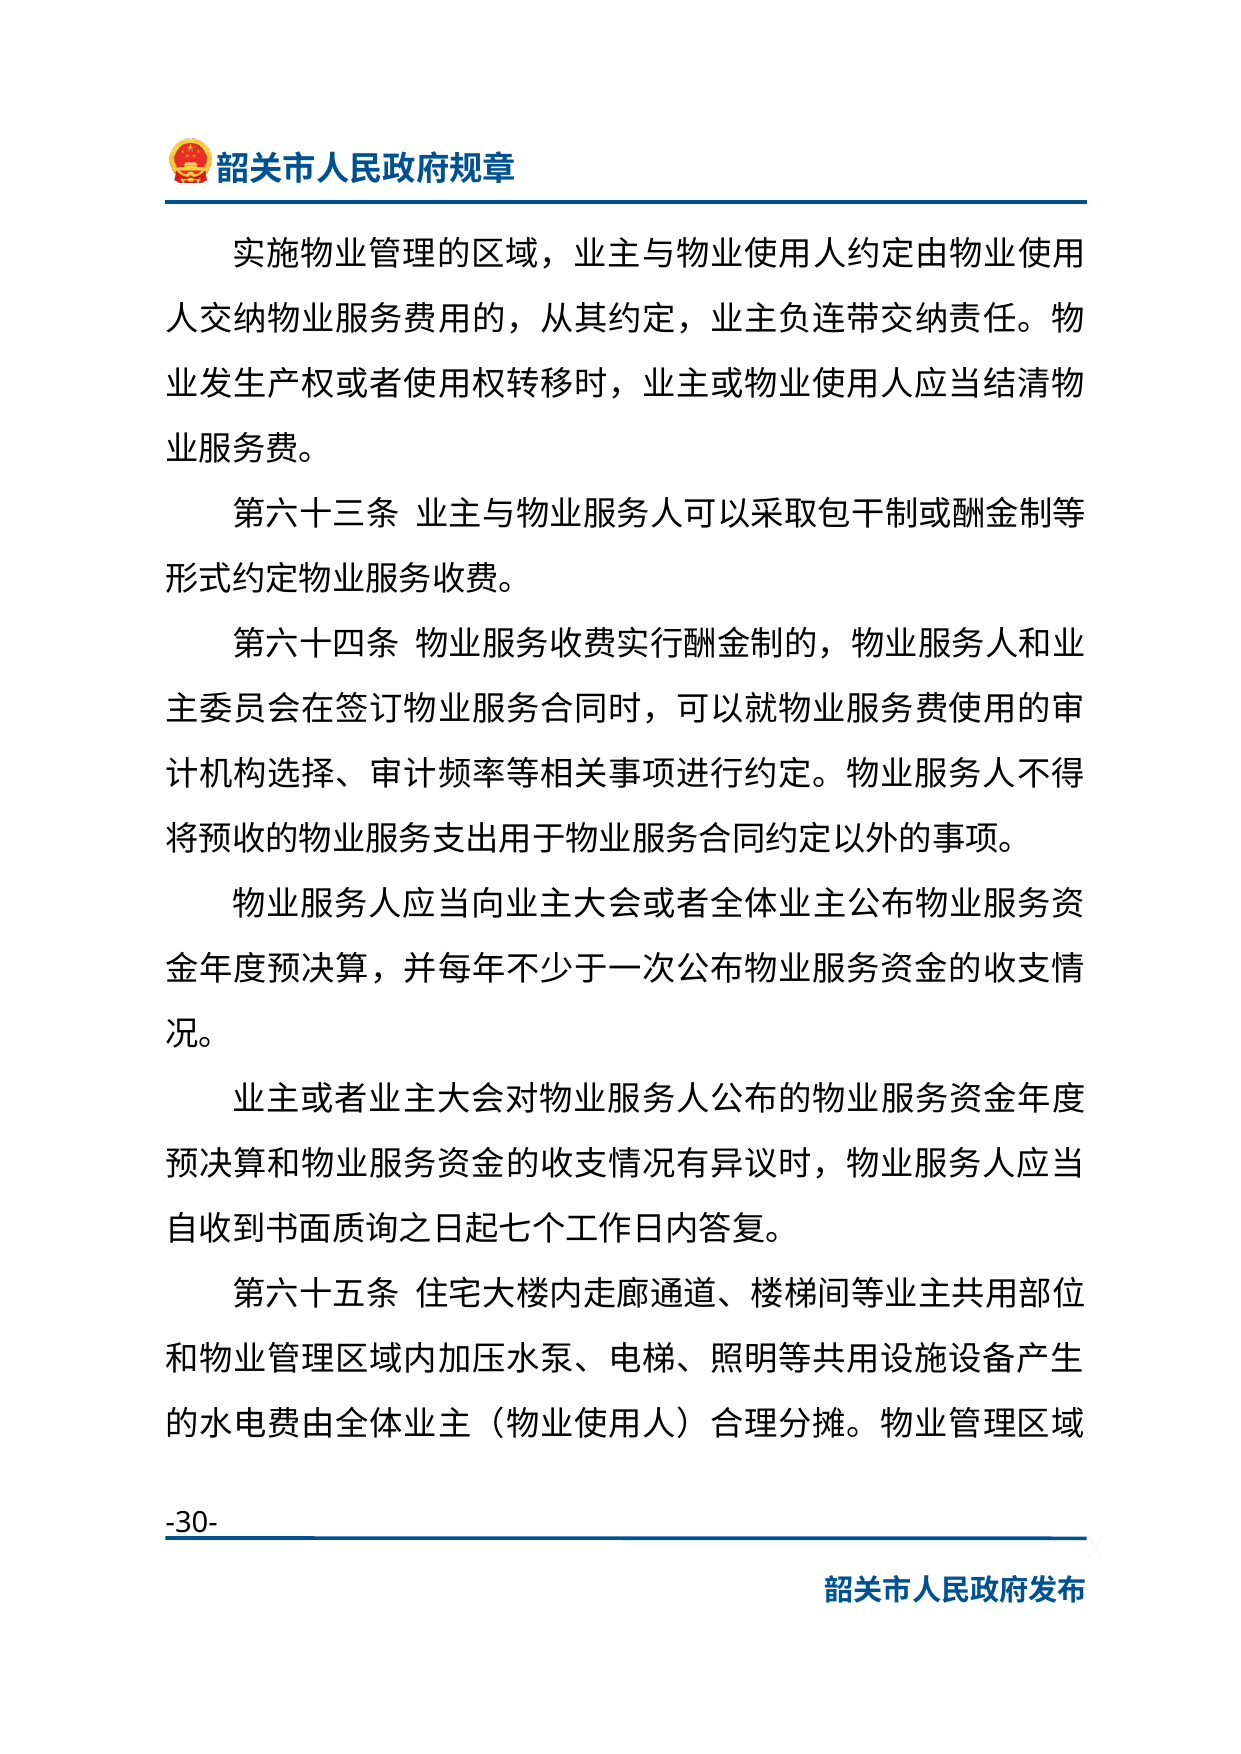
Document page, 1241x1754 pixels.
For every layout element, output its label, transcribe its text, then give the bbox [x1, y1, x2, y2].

text 第六十四条 物业服务收费实行酬金制的，物业服务人和业主委员会在签订物业服务合同时，可以就物业服务费使用的审计机构选择、审计频率等相关事项进行约定。物业服务人不得将预收的物业服务支出用于物业服务合同约定以外的事项。 [165, 609, 1087, 869]
text 业主或者业主大会对物业服务人公布的物业服务资金年度预决算和物业服务资金的收支情况有异议时，物业服务人应当自收到书面质询之日起七个工作日内答复。 [165, 1064, 1087, 1259]
text 实施物业管理的区域，业主与物业使用人约定由物业使用人交纳物业服务费用的，从其约定，业主负连带交纳责任。物业发生产权或者使用权转移时，业主或物业使用人应当结清物业服务费。 [165, 219, 1087, 479]
picture [165, 136, 216, 187]
text 第六十三条 业主与物业服务人可以采取包干制或酬金制等形式约定物业服务收费。 [165, 479, 1087, 609]
text 物业服务人应当向业主大会或者全体业主公布物业服务资金年度预决算，并每年不少于一次公布物业服务资金的收支情况。 [165, 869, 1087, 1064]
